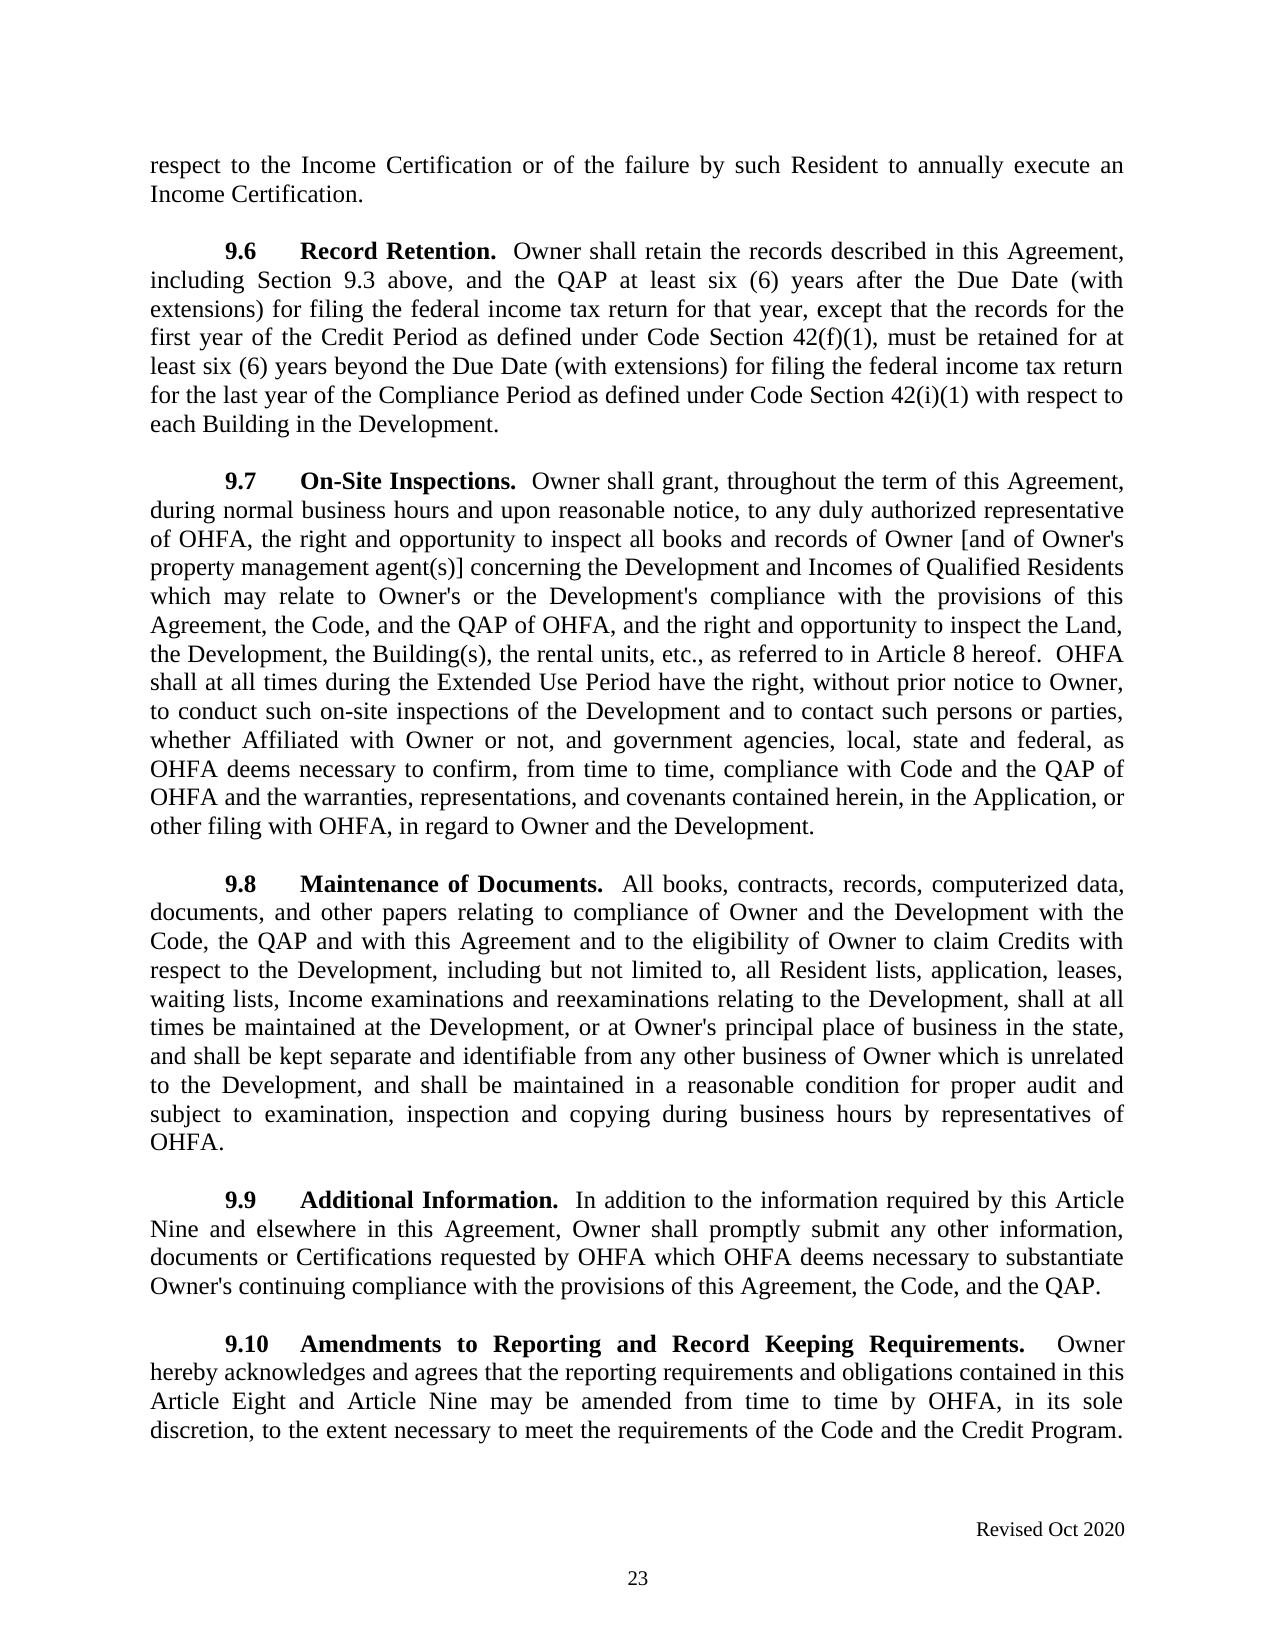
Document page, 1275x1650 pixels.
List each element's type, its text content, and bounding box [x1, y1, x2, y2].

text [150, 1329, 1125, 1444]
text 9.9 Additional Information. In addition to the information required by this Article Nine and elsewhere in this Agreement, Owner shall promptly submit any other information, documents or Certifications requested by OHFA which OHFA deems necessary to substantiate Owner's continuing compliance with the provisions of this Agreement, the Code, and the QAP. [150, 1185, 1125, 1300]
text 9.8 Maintenance of Documents. All books, contracts, records, computerized data, documents, and other papers relating to compliance of Owner and the Development with the Code, the QAP and with this Agreement and to the eligibility of Owner to claim Credits with respect to the Development, including but not limited to, all Resident lists, application, leases, waiting lists, Income examinations and reexaminations relating to the Development, shall at all times be maintained at the Development, or at Owner's principal place of business in the state, and shall be kept separate and identifiable from any other business of Owner which is unrelated to the Development, and shall be maintained in a reasonable condition for proper audit and subject to examination, inspection and copying during business hours by representatives of OHFA. [150, 869, 1125, 1156]
text 9.7 On-Site Inspections. Owner shall grant, throughout the term of this Agreement, during normal business hours and upon reasonable notice, to any duly authorized representative of OHFA, the right and opportunity to inspect all books and records of Owner [and of Owner's property management agent(s)] concerning the Development and Incomes of Qualified Residents which may relate to Owner's or the Development's compliance with the provisions of this Agreement, the Code, and the QAP of OHFA, and the right and opportunity to inspect the Land, the Development, the Building(s), the rental units, etc., as referred to in Article 8 hereof. OHFA shall at all times during the Extended Use Period have the right, without prior notice to Owner, to conduct such on-site inspections of the Development and to contact such persons or parties, whether Affiliated with Owner or not, and government agencies, local, state and federal, as OHFA deems necessary to confirm, from time to time, compliance with Code and the QAP of OHFA and the warranties, representations, and covenants contained herein, in the Application, or other filing with OHFA, in regard to Owner and the Development. [150, 466, 1125, 840]
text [150, 150, 1125, 207]
text 9.6 Record Retention. Owner shall retain the records described in this Agreement, including Section 9.3 above, and the QAP at least six (6) years after the Due Date (with extensions) for filing the federal income tax return for that year, except that the records for the first year of the Credit Period as defined under Code Section 42(f)(1), must be retained for at least six (6) years beyond the Due Date (with extensions) for filing the federal income tax return for the last year of the Compliance Period as defined under Code Section 42(i)(1) with respect to each Building in the Development. [150, 236, 1125, 437]
